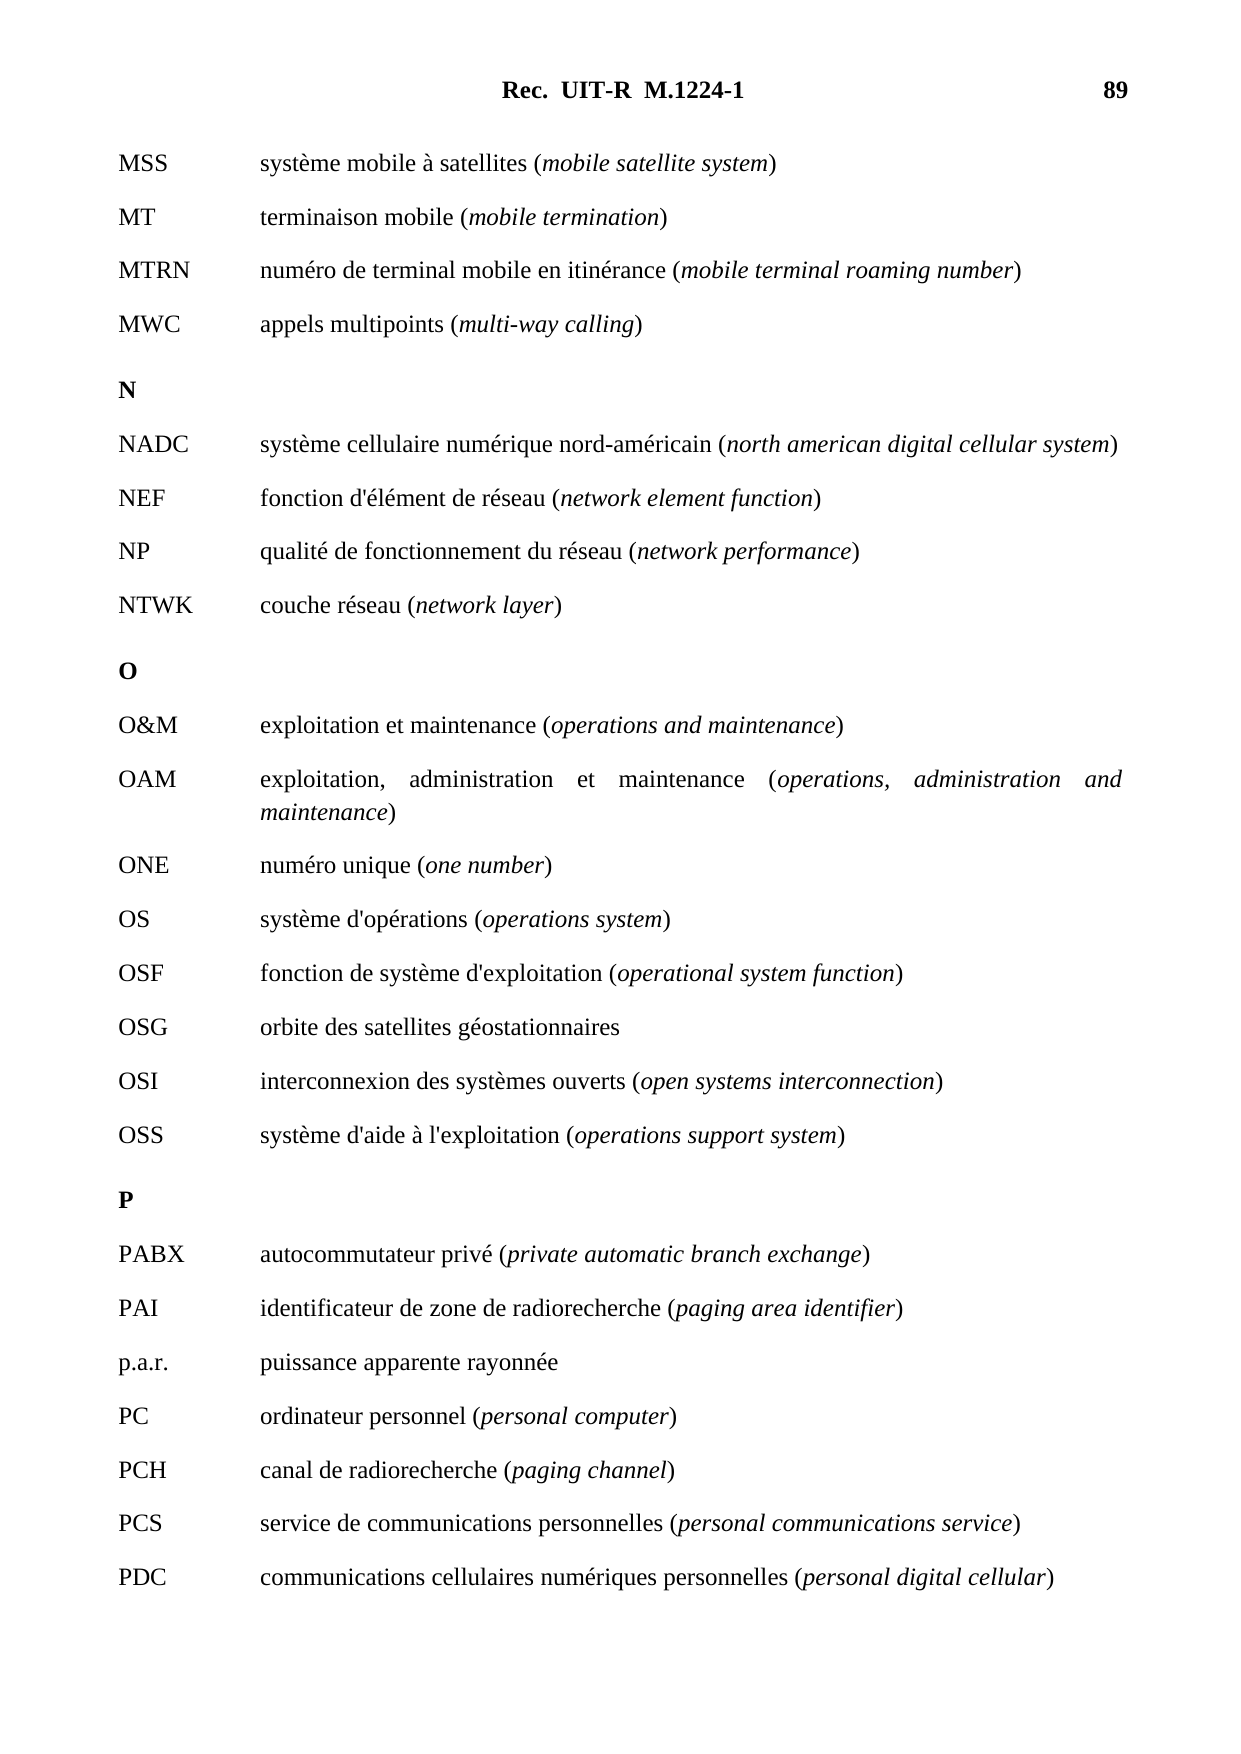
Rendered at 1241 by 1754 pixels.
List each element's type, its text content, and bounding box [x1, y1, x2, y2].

text PABX autocommutateur privé (private automatic branch exchange) [118, 1239, 1122, 1268]
text OSF fonction de système d'exploitation (operational system function) [118, 958, 1122, 987]
text PAI identificateur de zone de radiorecherche (paging area identifier) [118, 1293, 1122, 1322]
text MWC appels multipoints (multi-way calling) [118, 309, 1122, 338]
text OSI interconnexion des systèmes ouverts (open systems interconnection) [118, 1066, 1122, 1095]
text PCH canal de radiorecherche (paging channel) [118, 1455, 1122, 1483]
text MTRN numéro de terminal mobile en itinérance (mobile terminal roaming number) [118, 255, 1122, 284]
text NADC système cellulaire numérique nord-américain (north american digital cellular system) [118, 429, 1122, 457]
subtitle P [118, 1185, 1122, 1214]
text MT terminaison mobile (mobile termination) [118, 202, 1122, 230]
text NEF fonction d'élément de réseau (network element function) [118, 483, 1122, 511]
text O&M exploitation et maintenance (operations and maintenance) [118, 710, 1122, 738]
text NP qualité de fonctionnement du réseau (network performance) [118, 536, 1122, 565]
text OSS système d'aide à l'exploitation (operations support system) [118, 1120, 1122, 1148]
text OSG orbite des satellites géostationnaires [118, 1012, 1122, 1041]
text PC ordinateur personnel (personal computer) [118, 1401, 1122, 1429]
text MSS système mobile à satellites (mobile satellite system) [118, 148, 1122, 176]
text ONE numéro unique (one number) [118, 851, 1122, 879]
text NTWK couche réseau (network layer) [118, 590, 1122, 619]
text OAM exploitation, administration et maintenance (operations, administration and maintenance) [118, 764, 1122, 825]
text PDC communications cellulaires numériques personnelles (personal digital cellular) [118, 1562, 1122, 1591]
text PCS service de communications personnelles (personal communications service) [118, 1508, 1122, 1537]
subtitle O [118, 656, 1122, 685]
text OS système d'opérations (operations system) [118, 904, 1122, 933]
subtitle N [118, 375, 1122, 404]
text p.a.r. puissance apparente rayonnée [118, 1347, 1122, 1376]
